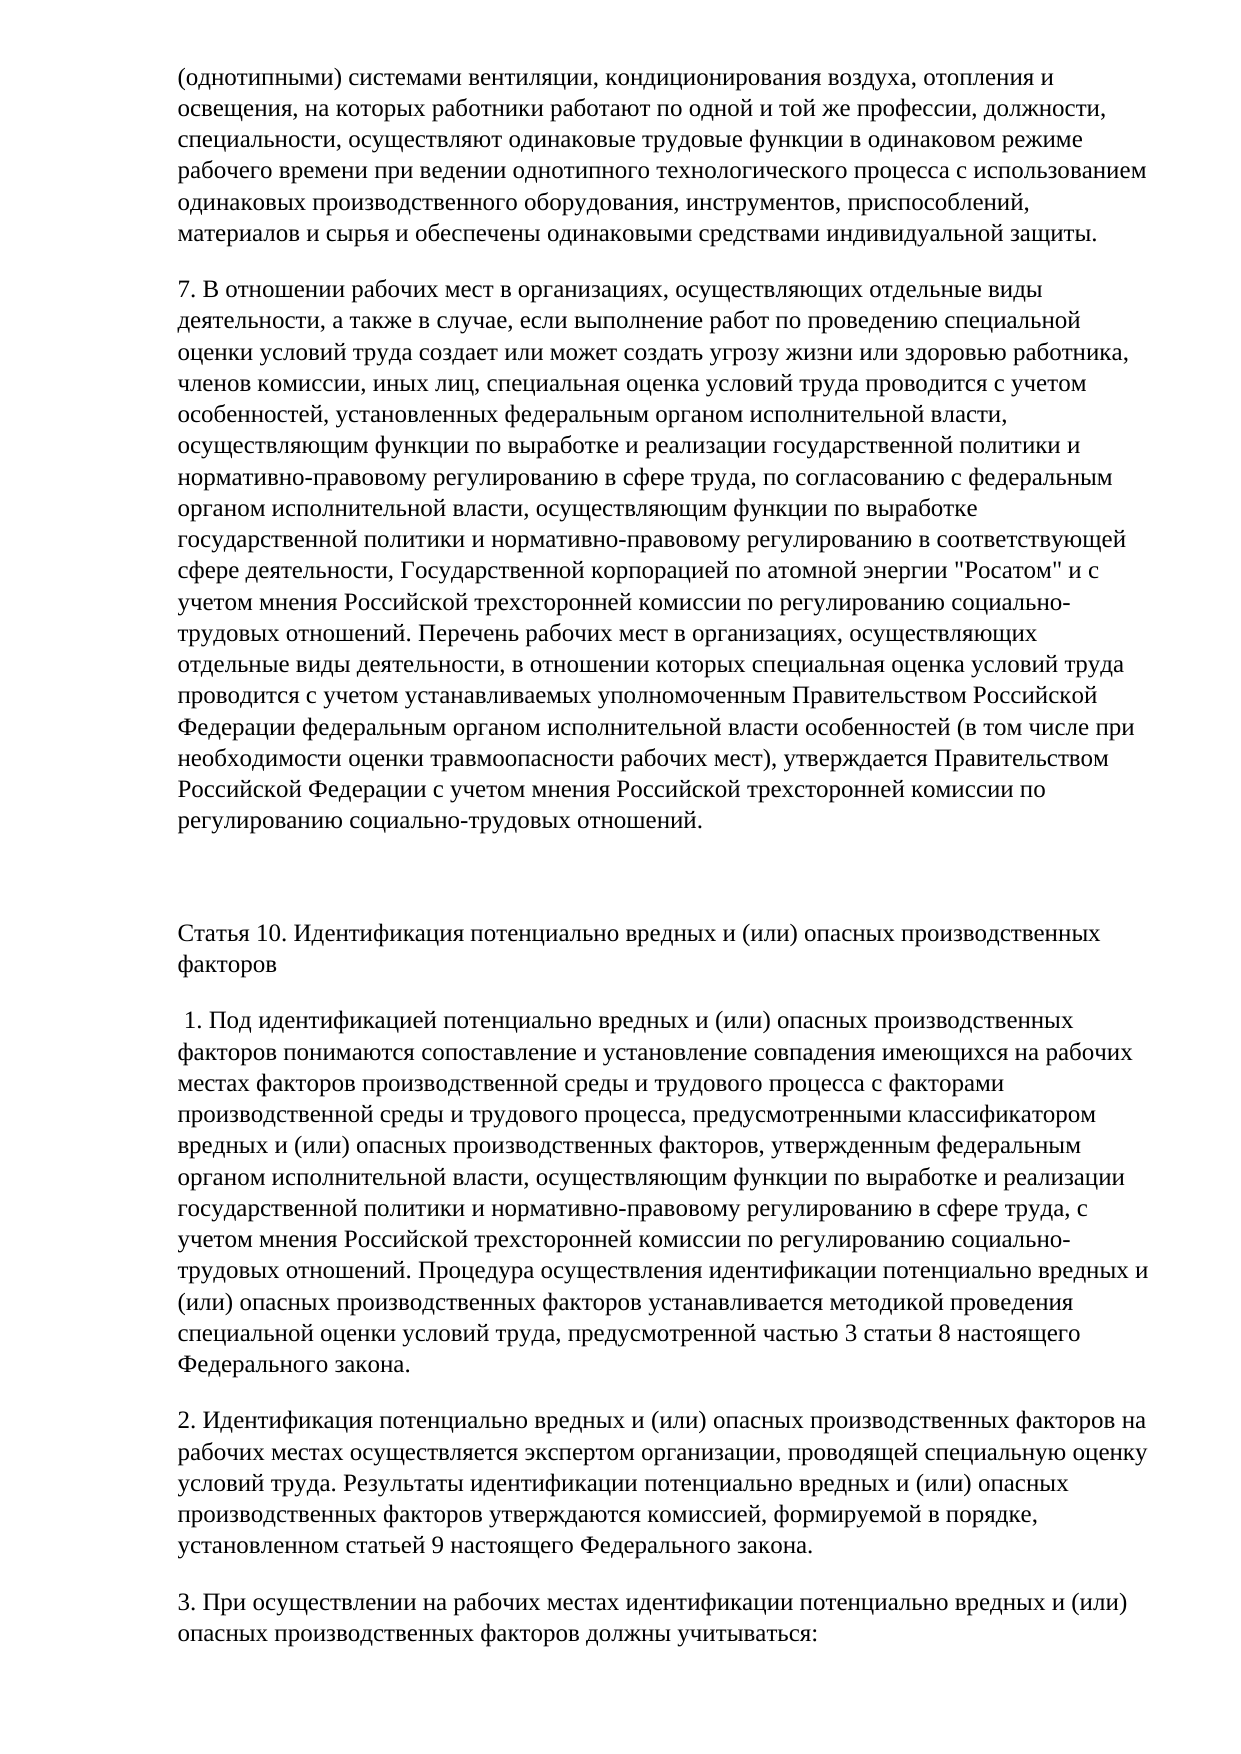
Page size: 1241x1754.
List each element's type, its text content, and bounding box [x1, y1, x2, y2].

text 3. При осуществлении на рабочих местах идентификации потенциально вредных и (или) опасных производственных факторов должны учитываться: [177, 1584, 1152, 1647]
text 7. В отношении рабочих мест в организациях, осуществляющих отдельные виды деятельности, а также в случае, если выполнение работ по проведению специальной оценки условий труда создает или может создать угрозу жизни или здоровью работника, членов комиссии, иных лиц, специальная оценка условий труда проводится с учетом особенностей, установленных федеральным органом исполнительной власти, осуществляющим функции по выработке и реализации государственной политики и нормативно-правовому регулированию в сфере труда, по согласованию с федеральным органом исполнительной власти, осуществляющим функции по выработке государственной политики и нормативно-правовому регулированию в соответствующей сфере деятельности, Государственной корпорацией по атомной энергии "Росатом" и с учетом мнения Российской трехсторонней комиссии по регулированию социально-трудовых отношений. Перечень рабочих мест в организациях, осуществляющих отдельные виды деятельности, в отношении которых специальная оценка условий труда проводится с учетом устанавливаемых уполномоченным Правительством Российской Федерации федеральным органом исполнительной власти особенностей (в том числе при необходимости оценки травмоопасности рабочих мест), утверждается Правительством Российской Федерации с учетом мнения Российской трехсторонней комиссии по регулированию социально-трудовых отношений. [177, 272, 1152, 834]
text Статья 10. Идентификация потенциально вредных и (или) опасных производственных факторов [177, 915, 1152, 978]
text 1. Под идентификацией потенциально вредных и (или) опасных производственных факторов понимаются сопоставление и установление совпадения имеющихся на рабочих местах факторов производственной среды и трудового процесса с факторами производственной среды и трудового процесса, предусмотренными классификатором вредных и (или) опасных производственных факторов, утвержденным федеральным органом исполнительной власти, осуществляющим функции по выработке и реализации государственной политики и нормативно-правовому регулированию в сфере труда, с учетом мнения Российской трехсторонней комиссии по регулированию социально-трудовых отношений. Процедура осуществления идентификации потенциально вредных и (или) опасных производственных факторов устанавливается методикой проведения специальной оценки условий труда, предусмотренной частью 3 статьи 8 настоящего Федерального закона. [177, 1003, 1152, 1378]
text 2. Идентификация потенциально вредных и (или) опасных производственных факторов на рабочих местах осуществляется экспертом организации, проводящей специальную оценку условий труда. Результаты идентификации потенциально вредных и (или) опасных производственных факторов утверждаются комиссией, формируемой в порядке, установленном статьей 9 настоящего Федерального закона. [177, 1403, 1152, 1559]
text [177, 59, 1152, 247]
